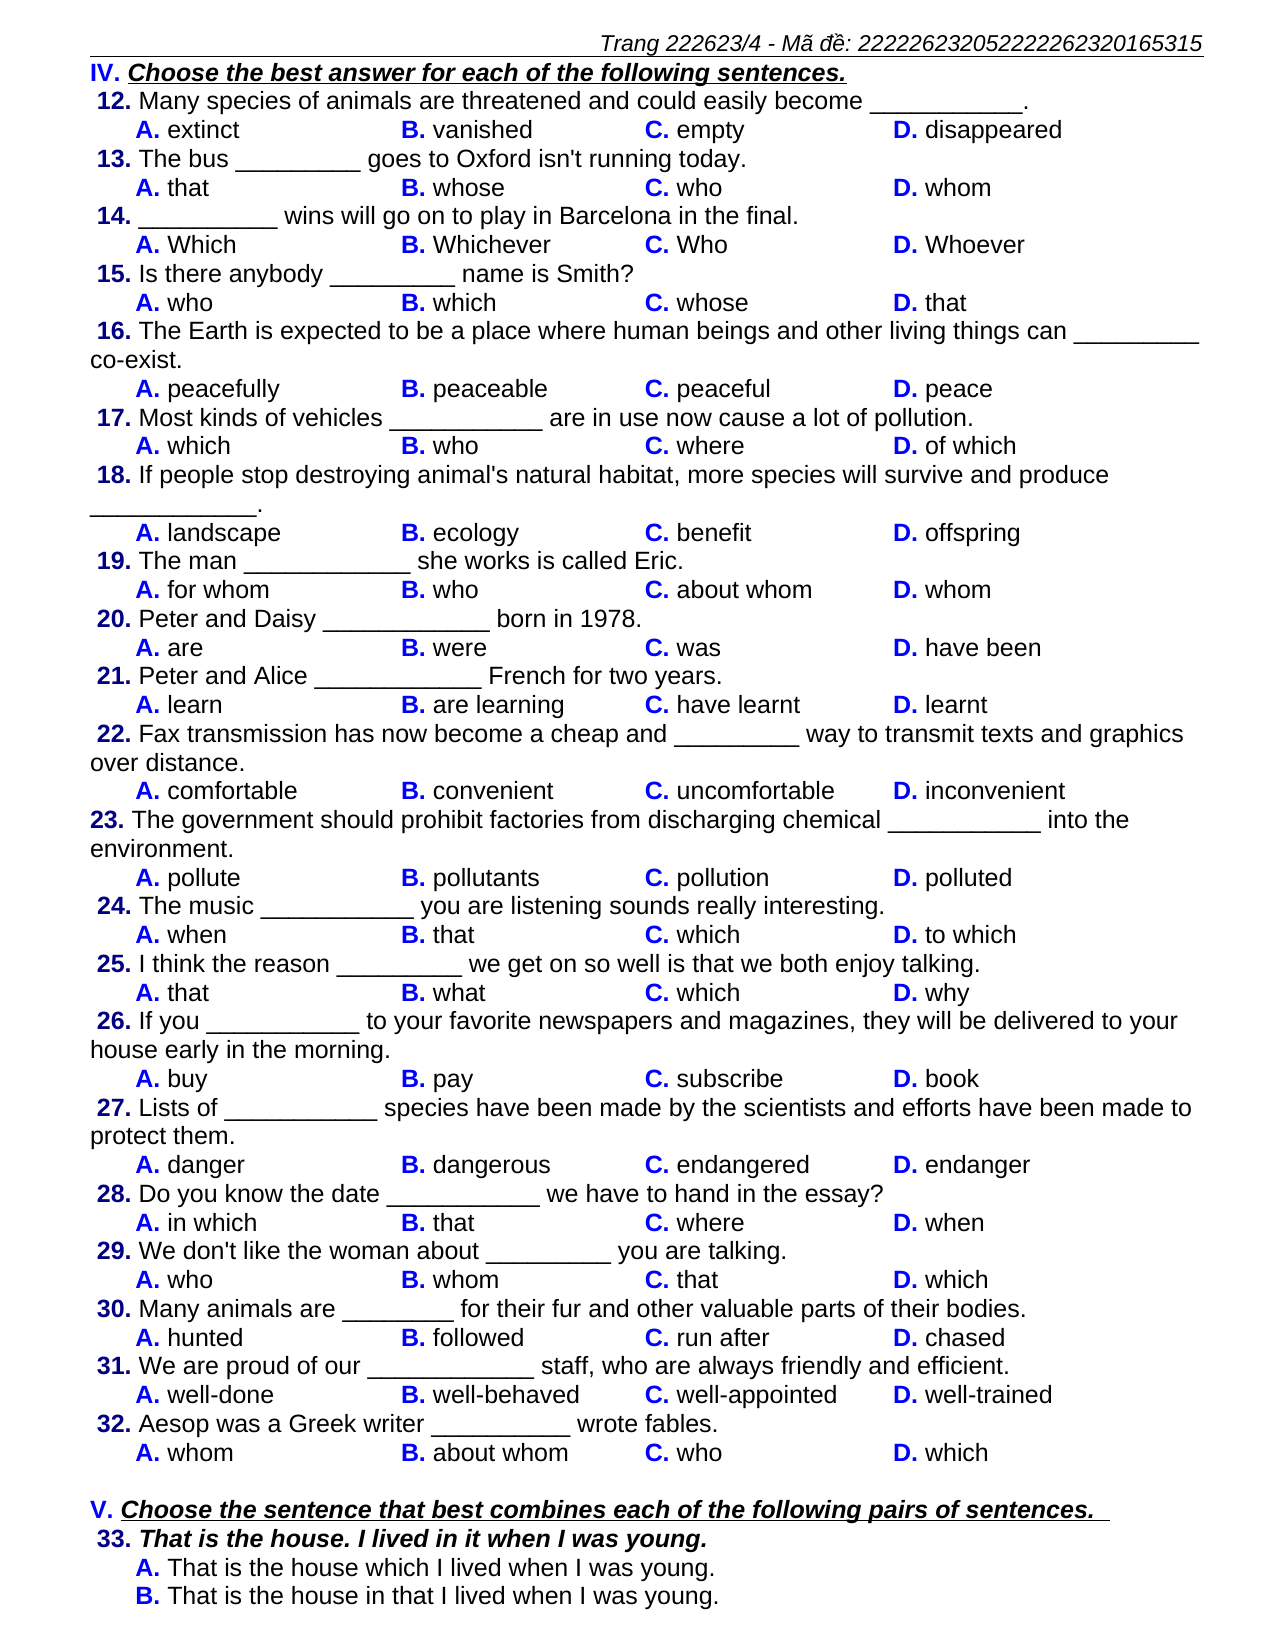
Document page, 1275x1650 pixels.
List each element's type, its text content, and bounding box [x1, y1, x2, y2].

text A. whom B. about whom C. who D. which [90, 1437, 1204, 1466]
text 12. Many species of animals are threatened and could easily become ___________. [90, 86, 1204, 115]
text A. that B. what C. which D. why [90, 977, 1204, 1006]
text 24. The music ___________ you are listening sounds really interesting. [90, 891, 1204, 920]
text A. extinct B. vanished C. empty D. disappeared [90, 115, 1204, 144]
text 17. Most kinds of vehicles ___________ are in use now cause a lot of pollution. [90, 402, 1204, 431]
text 23. The government should prohibit factories from discharging chemical ___________ into the environment. [90, 805, 1204, 862]
text 14. __________ wins will go on to play in Barcelona in the final. [90, 201, 1204, 230]
text 20. Peter and Daisy ____________ born in 1978. [90, 604, 1204, 632]
text A. peacefully B. peaceable C. peaceful D. peace [90, 374, 1204, 402]
text A. well-done B. well-behaved C. well-appointed D. well-trained [90, 1380, 1204, 1409]
text 13. The bus _________ goes to Oxford isn't running today. [90, 144, 1204, 172]
text A. Which B. Whichever C. Who D. Whoever [90, 230, 1204, 259]
text A. pollute B. pollutants C. pollution D. polluted [90, 862, 1204, 891]
text 15. Is there anybody _________ name is Smith? [90, 259, 1204, 287]
text IV. Choose the best answer for each of the following sentences. [90, 57, 1204, 86]
text V. Choose the sentence that best combines each of the following pairs of sentences. [90, 1495, 1204, 1524]
text 16. The Earth is expected to be a place where human beings and other living things can _________ co-exist. [90, 316, 1204, 374]
text A. buy B. pay C. subscribe D. book [90, 1064, 1204, 1092]
text 27. Lists of ___________ species have been made by the scientists and efforts have been made to protect them. [90, 1092, 1204, 1150]
text A. That is the house which I lived when I was young. [90, 1552, 1204, 1581]
text A. when B. that C. which D. to which [90, 920, 1204, 949]
text 18. If people stop destroying animal's natural habitat, more species will survive and produce ____________. [90, 460, 1204, 517]
text A. danger B. dangerous C. endangered D. endanger [90, 1150, 1204, 1179]
text A. who B. which C. whose D. that [90, 287, 1204, 316]
text A. that B. whose C. who D. whom [90, 172, 1204, 201]
text 25. I think the reason _________ we get on so well is that we both enjoy talking. [90, 949, 1204, 977]
text B. That is the house in that I lived when I was young. [90, 1581, 1204, 1610]
text A. who B. whom C. that D. which [90, 1265, 1204, 1294]
text A. hunted B. followed C. run after D. chased [90, 1322, 1204, 1351]
text 32. Aesop was a Greek writer __________ wrote fables. [90, 1409, 1204, 1437]
text A. learn B. are learning C. have learnt D. learnt [90, 690, 1204, 719]
text 29. We don't like the woman about _________ you are talking. [90, 1236, 1204, 1265]
text 33. That is the house. I lived in it when I was young. [90, 1524, 1204, 1552]
text 26. If you ___________ to your favorite newspapers and magazines, they will be delivered to your house early in the morning. [90, 1006, 1204, 1064]
text 28. Do you know the date ___________ we have to hand in the essay? [90, 1179, 1204, 1207]
text 21. Peter and Alice ____________ French for two years. [90, 661, 1204, 690]
text 19. The man ____________ she works is called Eric. [90, 546, 1204, 575]
text A. are B. were C. was D. have been [90, 632, 1204, 661]
text A. in which B. that C. where D. when [90, 1207, 1204, 1236]
text A. comfortable B. convenient C. uncomfortable D. inconvenient [90, 776, 1204, 805]
text 30. Many animals are ________ for their fur and other valuable parts of their bodies. [90, 1294, 1204, 1322]
text A. for whom B. who C. about whom D. whom [90, 575, 1204, 604]
text A. which B. who C. where D. of which [90, 431, 1204, 460]
text 22. Fax transmission has now become a cheap and _________ way to transmit texts and graphics over distance. [90, 719, 1204, 776]
text 31. We are proud of our ____________ staff, who are always friendly and efficient. [90, 1351, 1204, 1380]
text A. landscape B. ecology C. benefit D. offspring [90, 517, 1204, 546]
